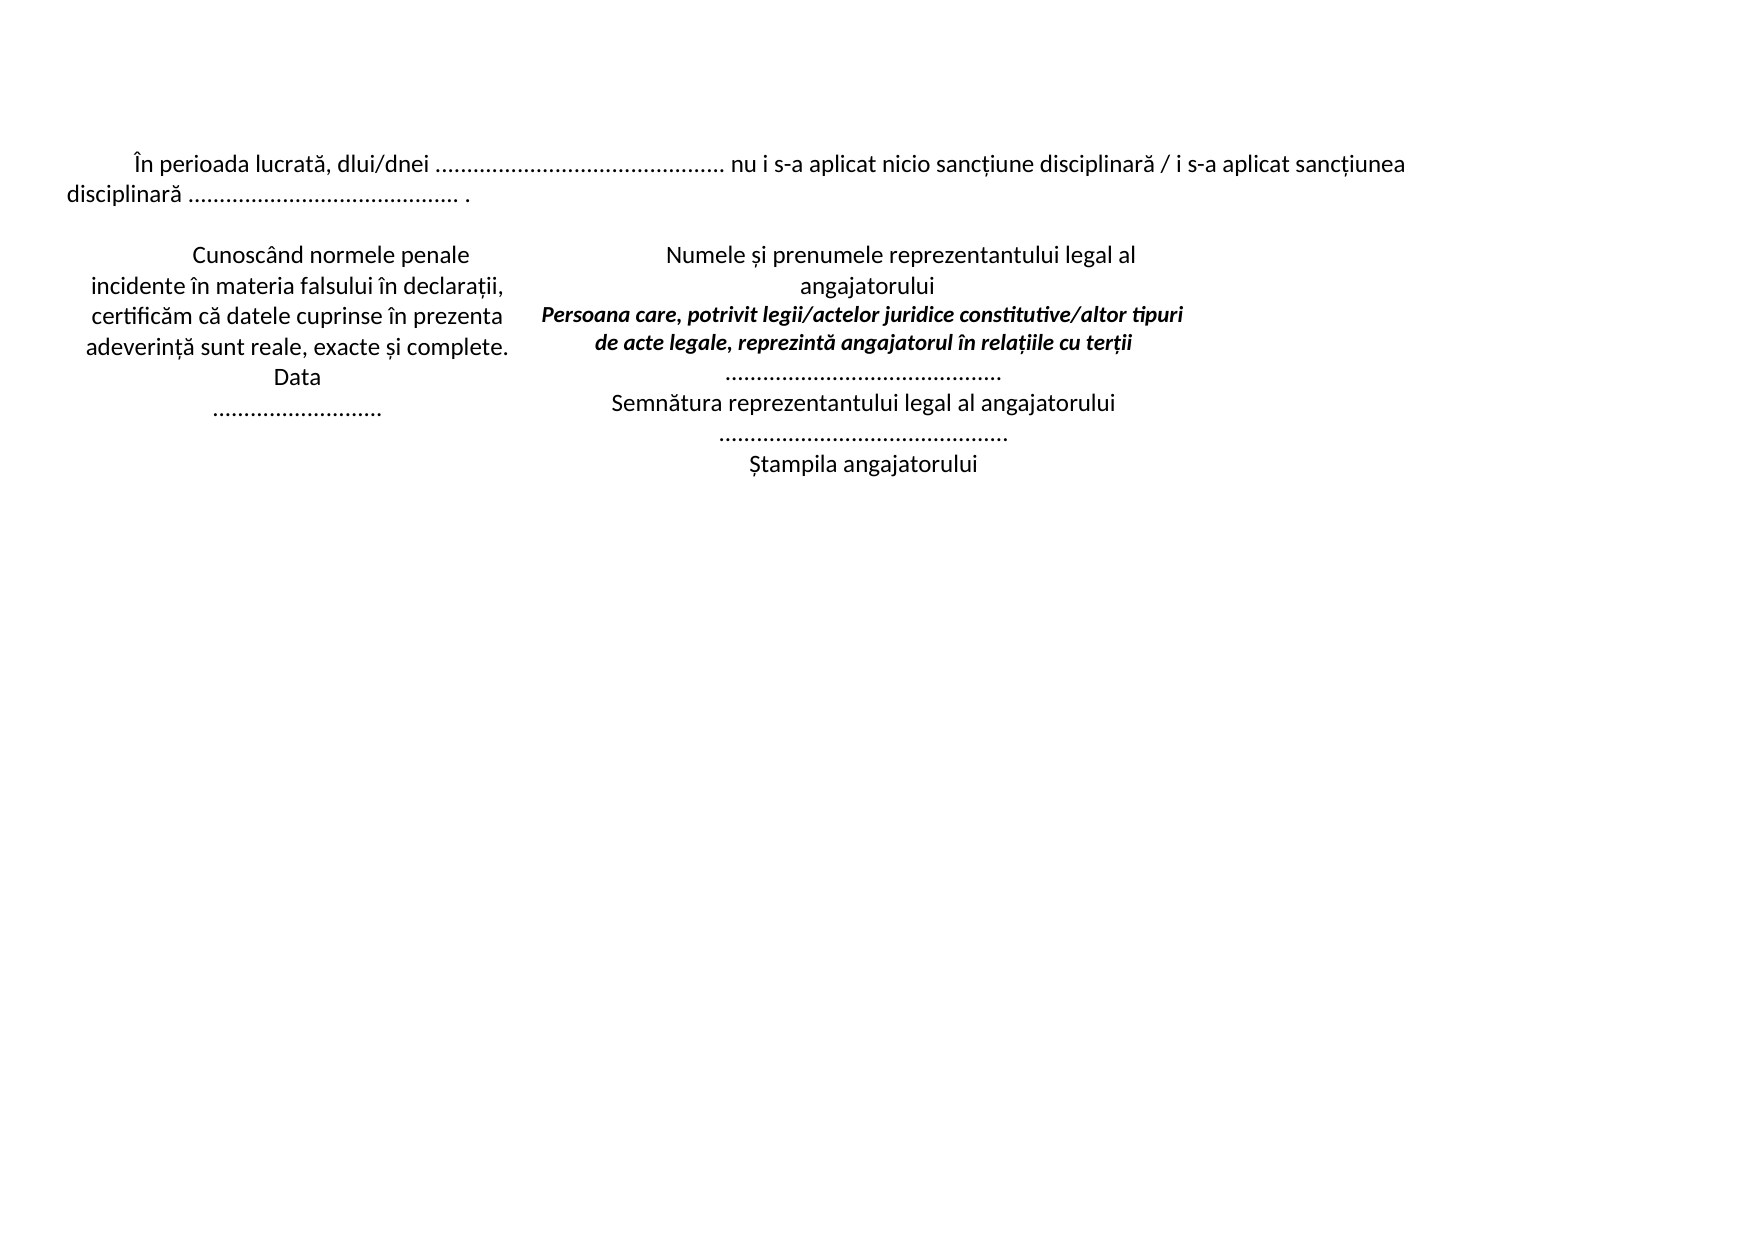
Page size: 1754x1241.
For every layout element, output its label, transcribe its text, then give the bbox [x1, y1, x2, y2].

table_header Numele și prenumele reprezentantului legal al angajatorului Persoana care, potrivit legii/actelor juridice constitutive/altor tipuri de acte legale, reprezintă angajatorul în relațiile cu terții ............................................ Semnătura reprezentantului legal al angajatorului .............................................. Ștampila angajatorului [528, 239, 1207, 509]
table_header Cunoscând normele penale incidente în materia falsului în declarații, certificăm că datele cuprinse în prezenta adeverință sunt reale, exacte și complete. Data ........................... [67, 239, 528, 509]
text În perioada lucrată, dlui/dnei .............................................. nu i s-a aplicat nicio sancțiune disciplinară / i s-a aplicat sancțiunea disciplinară ........................................... . [67, 148, 1687, 209]
